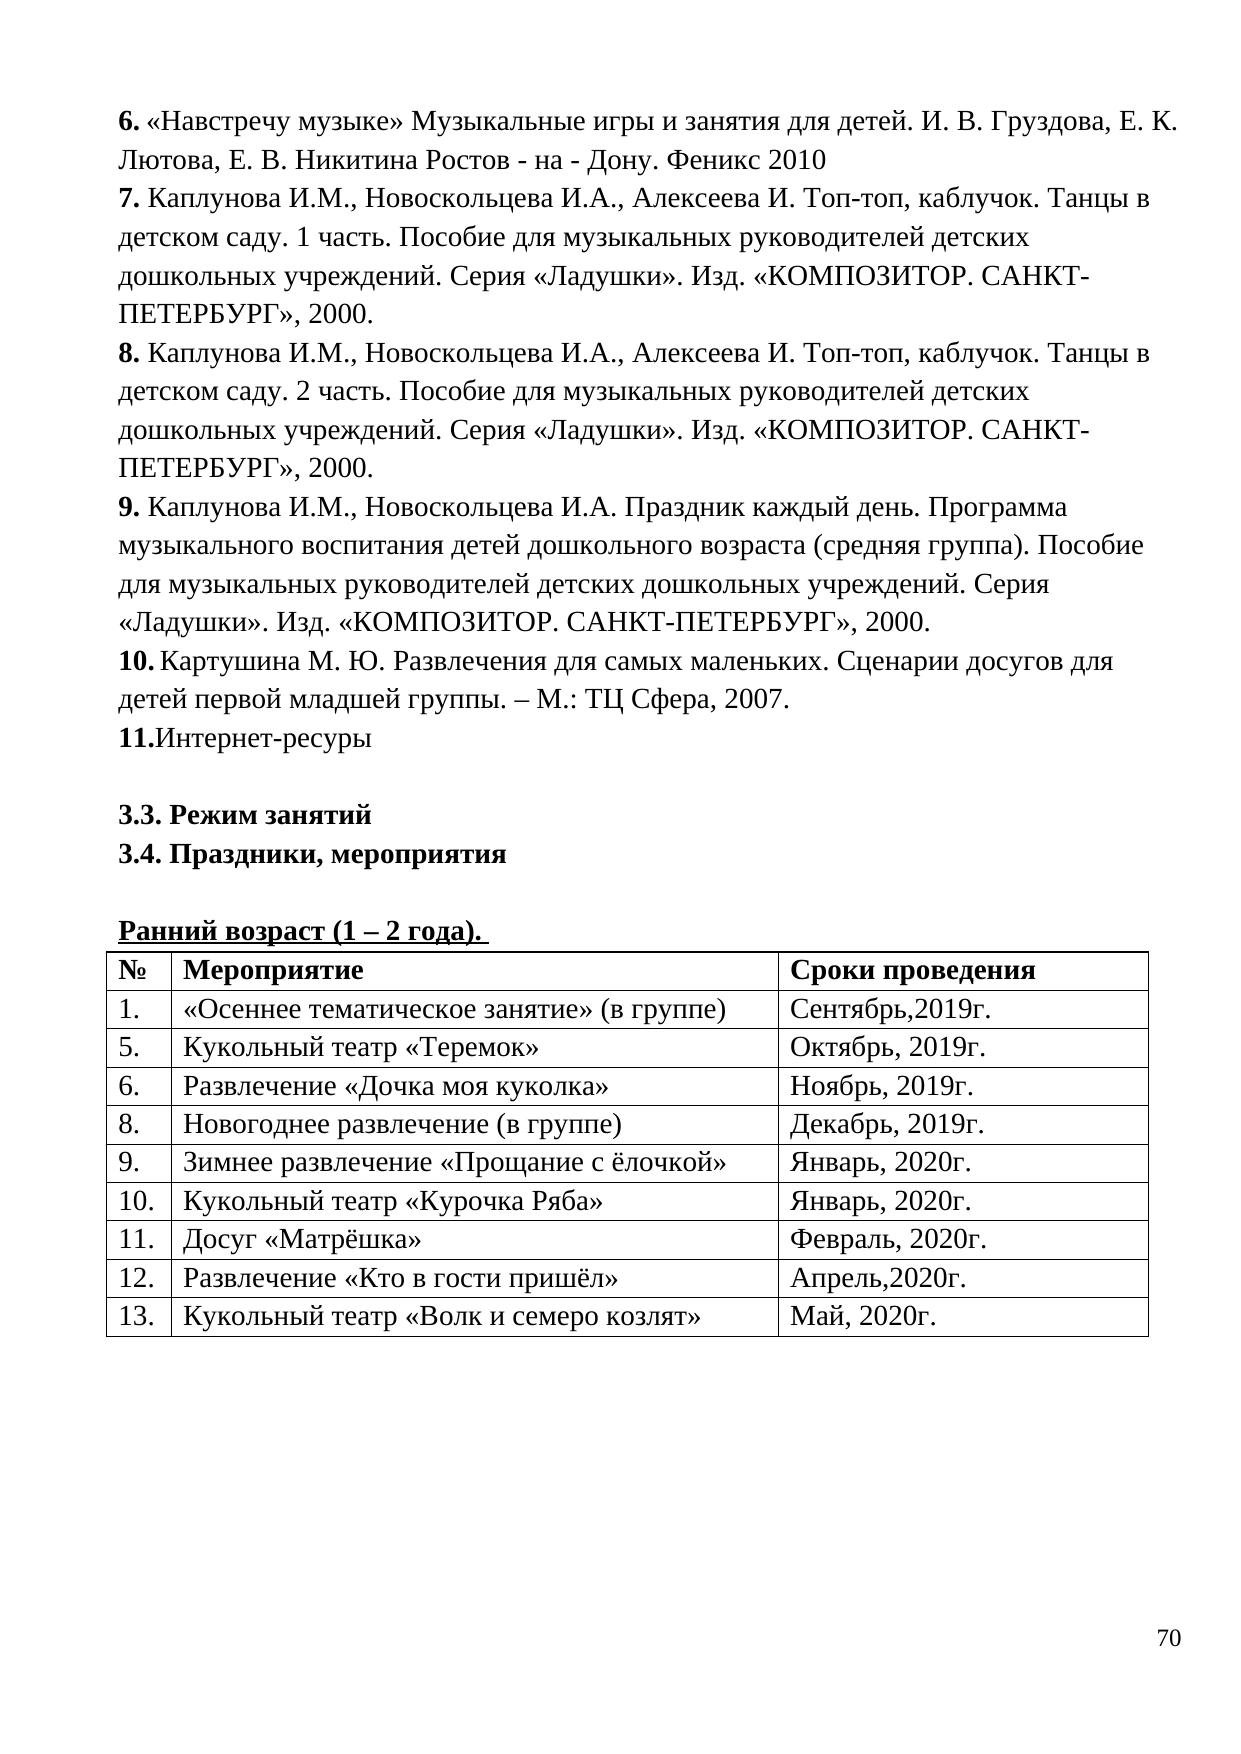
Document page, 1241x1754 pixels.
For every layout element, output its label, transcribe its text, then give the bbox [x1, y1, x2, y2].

text 9. Каплунова И.М., Новоскольцева И.А. Праздник каждый день. Программа музыкального воспитания детей дошкольного возраста (средняя группа). Пособие для музыкальных руководителей детских дошкольных учреждений. Серия «Ладушки». Изд. «КОМПОЗИТОР. САНКТ-ПЕТЕРБУРГ», 2000. [118, 489, 1181, 638]
table_cell Ноябрь, 2019г. [779, 1068, 1148, 1105]
table_header Сроки проведения [779, 953, 1148, 990]
table_cell 11. [107, 1221, 171, 1259]
table_cell Январь, 2020г. [779, 1183, 1148, 1220]
table_cell «Осеннее тематическое занятие» (в группе) [172, 991, 778, 1028]
table_cell Январь, 2020г. [779, 1145, 1148, 1182]
table_cell Новогоднее развлечение (в группе) [172, 1106, 778, 1143]
table_cell 9. [107, 1145, 171, 1182]
table_cell Развлечение «Дочка моя куколка» [172, 1068, 778, 1105]
table_cell 12. [107, 1260, 171, 1297]
table_cell Кукольный театр «Волк и семеро козлят» [172, 1298, 778, 1336]
table_cell Апрель,2020г. [779, 1260, 1148, 1297]
text 8. Каплунова И.М., Новоскольцева И.А., Алексеева И. Топ-топ, каблучок. Танцы в детском саду. 2 часть. Пособие для музыкальных руководителей детских дошкольных учреждений. Серия «Ладушки». Изд. «КОМПОЗИТОР. САНКТ-ПЕТЕРБУРГ», 2000. [118, 335, 1181, 484]
text 3.3. Режим занятий [118, 797, 1181, 831]
text 11.Интернет-ресуры [118, 720, 1181, 754]
table_cell Октябрь, 2019г. [779, 1029, 1148, 1067]
table_cell 6. [107, 1068, 171, 1105]
table_cell Февраль, 2020г. [779, 1221, 1148, 1259]
table_cell 5. [107, 1029, 171, 1067]
table_cell Сентябрь,2019г. [779, 991, 1148, 1028]
table_cell 10. [107, 1183, 171, 1220]
text 3.4. Праздники, мероприятия [118, 836, 1181, 869]
table_cell Зимнее развлечение «Прощание с ёлочкой» [172, 1145, 778, 1182]
text Ранний возраст (1 – 2 года). [118, 913, 1181, 946]
table_cell Кукольный театр «Теремок» [172, 1029, 778, 1067]
table_cell Май, 2020г. [779, 1298, 1148, 1336]
table_cell Досуг «Матрёшка» [172, 1221, 778, 1259]
text 10. Картушина М. Ю. Развлечения для самых маленьких. Сценарии досугов для детей первой младшей группы. – М.: ТЦ Сфера, 2007. [118, 643, 1181, 715]
text 6. «Навстречу музыке» Музыкальные игры и занятия для детей. И. В. Груздова, Е. К. Лютова, Е. В. Никитина Ростов - на - Дону. Феникс 2010 [118, 103, 1181, 176]
table_cell 13. [107, 1298, 171, 1336]
table_header Мероприятие [172, 953, 778, 990]
text 7. Каплунова И.М., Новоскольцева И.А., Алексеева И. Топ-топ, каблучок. Танцы в детском саду. 1 часть. Пособие для музыкальных руководителей детских дошкольных учреждений. Серия «Ладушки». Изд. «КОМПОЗИТОР. САНКТ-ПЕТЕРБУРГ», 2000. [118, 181, 1181, 330]
table_cell Развлечение «Кто в гости пришёл» [172, 1260, 778, 1297]
table_header № [107, 953, 171, 990]
table_cell Декабрь, 2019г. [779, 1106, 1148, 1143]
table_cell 1. [107, 991, 171, 1028]
table_cell 8. [107, 1106, 171, 1143]
table_cell Кукольный театр «Курочка Ряба» [172, 1183, 778, 1220]
